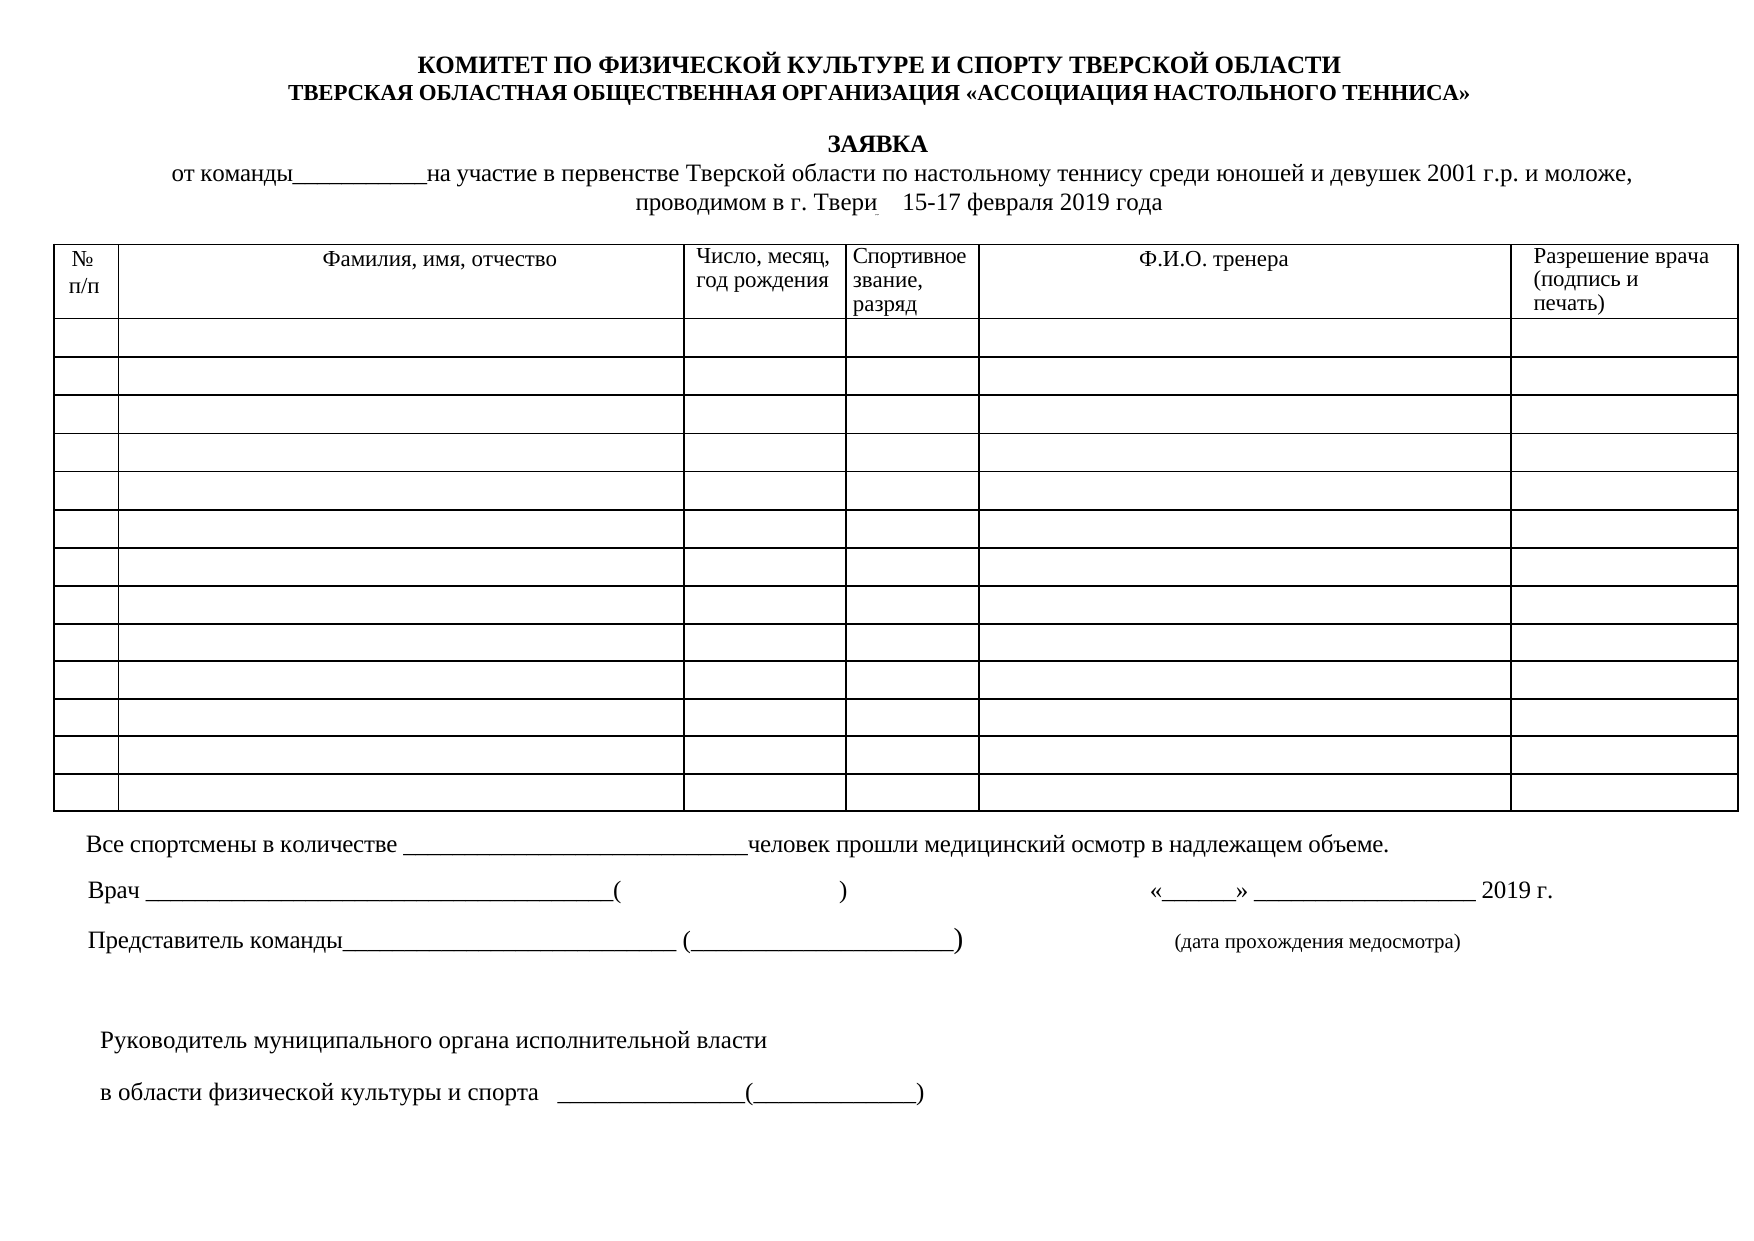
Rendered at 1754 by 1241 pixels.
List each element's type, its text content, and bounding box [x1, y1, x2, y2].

text в области физической культуры и спорта _______________(_____________) [87, 1077, 1705, 1106]
table_cell [847, 700, 978, 735]
text Все спортсмены в количестве ____________________________человек прошли медицинский осмотр в надлежащем объеме. [49, 829, 1705, 858]
table_cell [55, 700, 118, 735]
table_cell [685, 775, 845, 810]
text ТВЕРСКАЯ ОБЛАСТНАЯ ОБЩЕСТВЕННАЯ ОРГАНИЗАЦИЯ «АССОЦИАЦИЯ НАСТОЛЬНОГО ТЕННИСА» [53, 79, 1705, 106]
table_header Ф.И.О. тренера [980, 245, 1510, 318]
table_cell [847, 662, 978, 698]
table_header Число, месяц, год рождения [685, 245, 845, 318]
table_cell [55, 737, 118, 773]
table_cell [119, 396, 683, 432]
table_cell [685, 396, 845, 432]
table_cell [119, 775, 683, 810]
table_cell [1512, 434, 1737, 471]
table_cell [980, 737, 1510, 773]
table_cell [119, 625, 683, 660]
table_cell [847, 625, 978, 660]
table_cell [119, 737, 683, 773]
table_header № п/п [55, 245, 118, 318]
table_cell [847, 434, 978, 471]
table_cell [847, 319, 978, 356]
table_cell [685, 737, 845, 773]
table_cell [980, 511, 1510, 547]
table_cell [1512, 737, 1737, 773]
table_cell [980, 396, 1510, 432]
table_cell [119, 319, 683, 356]
table_cell [847, 511, 978, 547]
table_cell [119, 434, 683, 471]
text проводимом в г. Твери 15-17 февраля 2019 года [93, 187, 1705, 216]
table_cell [685, 587, 845, 623]
table_cell [1512, 511, 1737, 547]
table_cell [55, 396, 118, 432]
table_cell [685, 511, 845, 547]
table_cell [847, 587, 978, 623]
table_cell [980, 775, 1510, 810]
text Врач ______________________________________( ) «______» __________________ 2019 г. [88, 875, 1705, 904]
table_cell [1512, 472, 1737, 509]
table_cell [119, 472, 683, 509]
table_cell [119, 511, 683, 547]
table_cell [980, 434, 1510, 471]
table_cell [1512, 396, 1737, 432]
table_cell [685, 358, 845, 394]
table_cell [119, 700, 683, 735]
table_cell [685, 625, 845, 660]
table_cell [685, 662, 845, 698]
table_cell [55, 625, 118, 660]
table_cell [847, 358, 978, 394]
table_cell [847, 775, 978, 810]
table_cell [685, 434, 845, 471]
text КОМИТЕТ ПО ФИЗИЧЕСКОЙ КУЛЬТУРЕ И СПОРТУ ТВЕРСКОЙ ОБЛАСТИ [53, 51, 1705, 79]
table_cell [55, 511, 118, 547]
table_header Фамилия, имя, отчество [119, 245, 683, 318]
text ЗАЯВКА [50, 129, 1705, 158]
table_header Спортивное звание, разряд [847, 245, 978, 318]
table_cell [847, 396, 978, 432]
table_cell [55, 472, 118, 509]
table_cell [55, 775, 118, 810]
table_cell [980, 549, 1510, 585]
table_cell [980, 472, 1510, 509]
table_cell [55, 587, 118, 623]
text Представитель команды (_____________________) (дата прохождения медосмотра) [88, 921, 1705, 955]
table_cell [980, 358, 1510, 394]
table_cell [55, 549, 118, 585]
table_cell [980, 700, 1510, 735]
table_cell [1512, 358, 1737, 394]
table_cell [119, 358, 683, 394]
table_cell [1512, 319, 1737, 356]
table_cell [55, 358, 118, 394]
table_cell [55, 662, 118, 698]
table_cell [847, 737, 978, 773]
table_cell [980, 625, 1510, 660]
table_cell [685, 700, 845, 735]
table_header Разрешение врача (подпись и печать) [1512, 245, 1737, 318]
table_cell [1512, 587, 1737, 623]
table_cell [980, 319, 1510, 356]
table_cell [847, 472, 978, 509]
table_cell [1512, 775, 1737, 810]
table_cell [55, 434, 118, 471]
text от команды___________на участие в первенстве Тверской области по настольному теннису среди юношей и девушек 2001 г.р. и моложе, [93, 158, 1705, 187]
table_cell [1512, 662, 1737, 698]
table_cell [119, 662, 683, 698]
table_cell [1512, 625, 1737, 660]
table_cell [980, 662, 1510, 698]
table_cell [980, 587, 1510, 623]
table_cell [55, 319, 118, 356]
table_cell [1512, 549, 1737, 585]
table_cell [847, 549, 978, 585]
table_cell [119, 549, 683, 585]
table_cell [685, 319, 845, 356]
table_cell [119, 587, 683, 623]
table_cell [685, 472, 845, 509]
text Руководитель муниципального органа исполнительной власти [87, 1025, 1705, 1054]
table_cell [685, 549, 845, 585]
table_cell [1512, 700, 1737, 735]
